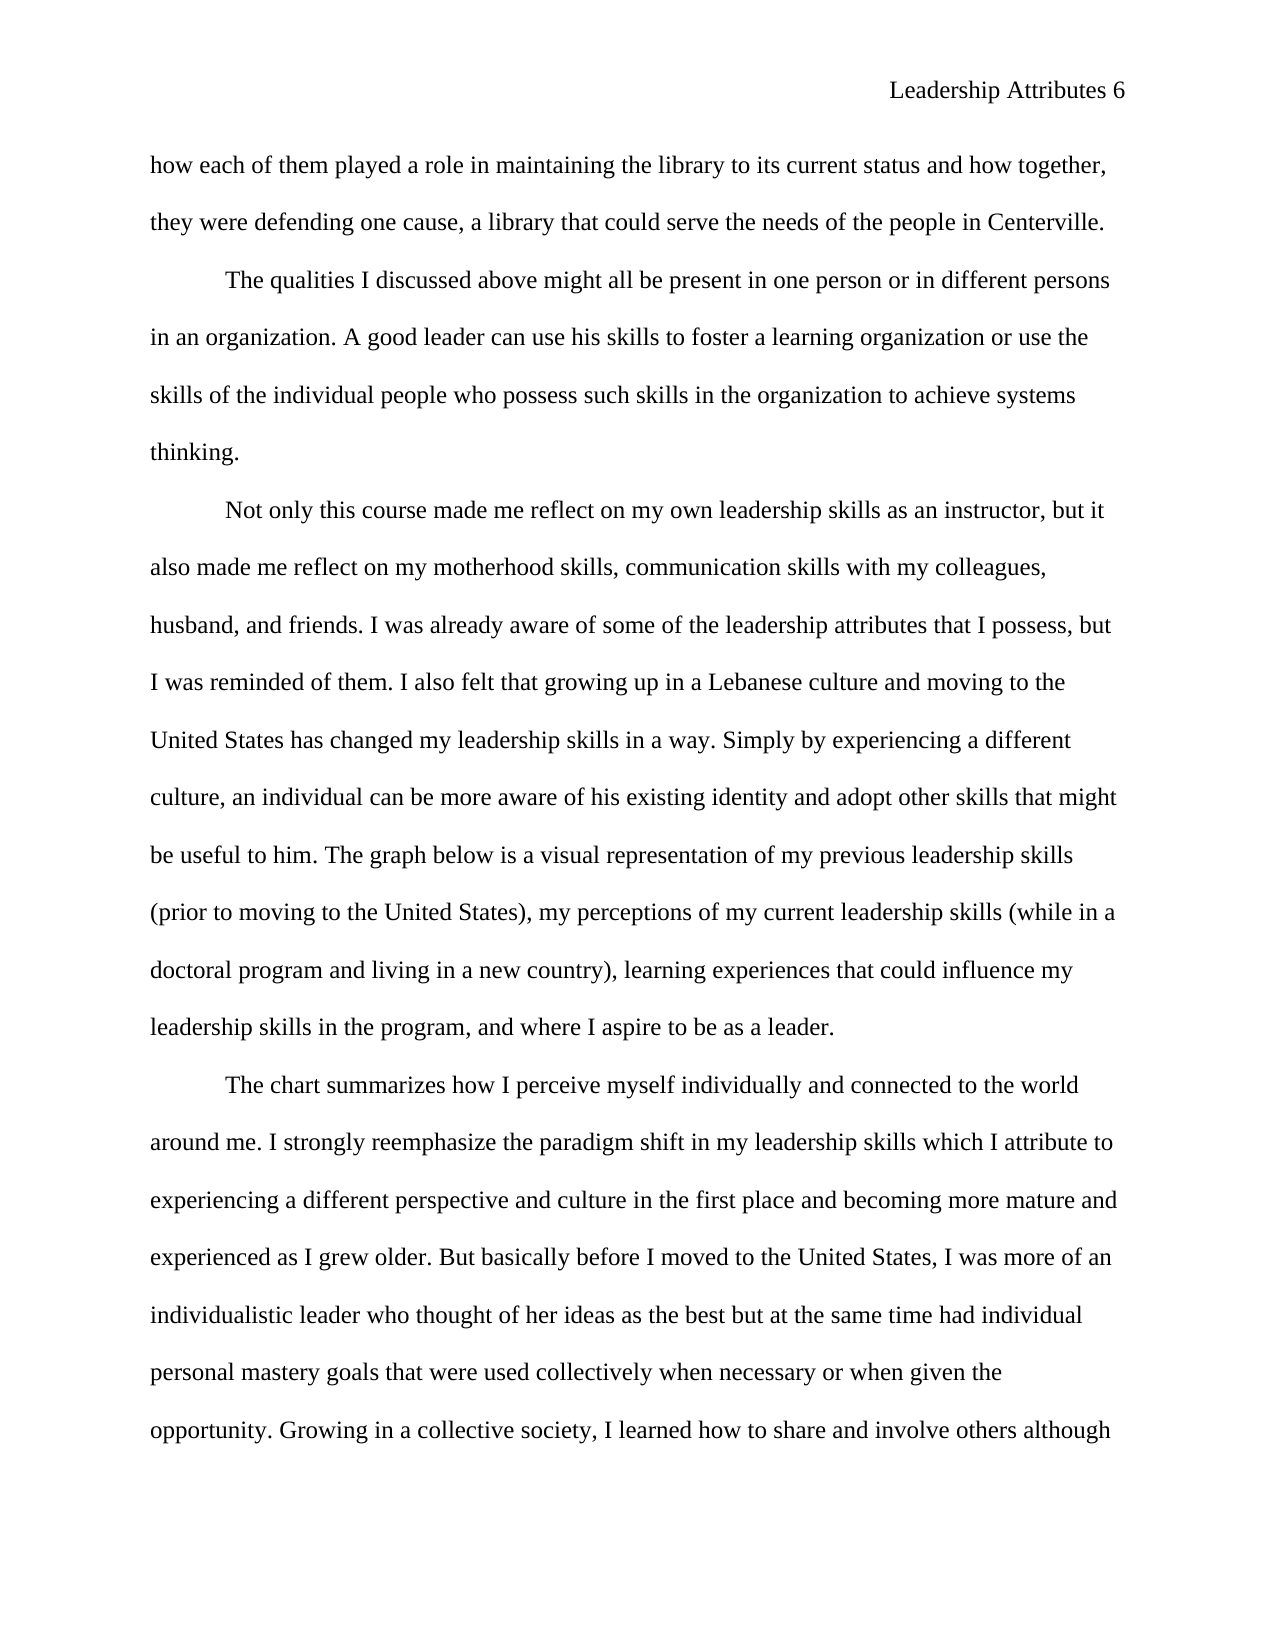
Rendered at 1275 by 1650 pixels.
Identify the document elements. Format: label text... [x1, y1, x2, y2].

text The qualities I discussed above might all be present in one person or in different persons in an organization. A good leader can use his skills to foster a learning organization or use the skills of the individual people who possess such skills in the organization to achieve systems thinking. [150, 265, 1125, 466]
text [150, 1070, 1125, 1444]
text Not only this course made me reflect on my own leadership skills as an instructor, but it also made me reflect on my motherhood skills, communication skills with my colleagues, husband, and friends. I was already aware of some of the leadership attributes that I possess, but I was reminded of them. I also felt that growing up in a Lebanese culture and moving to the United States has changed my leadership skills in a way. Simply by experiencing a different culture, an individual can be more aware of his existing identity and adopt other skills that might be useful to him. The graph below is a visual representation of my previous leadership skills (prior to moving to the United States), my perceptions of my current leadership skills (while in a doctoral program and living in a new country), learning experiences that could influence my leadership skills in the program, and where I aspire to be as a leader. [150, 495, 1125, 1041]
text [150, 150, 1125, 236]
